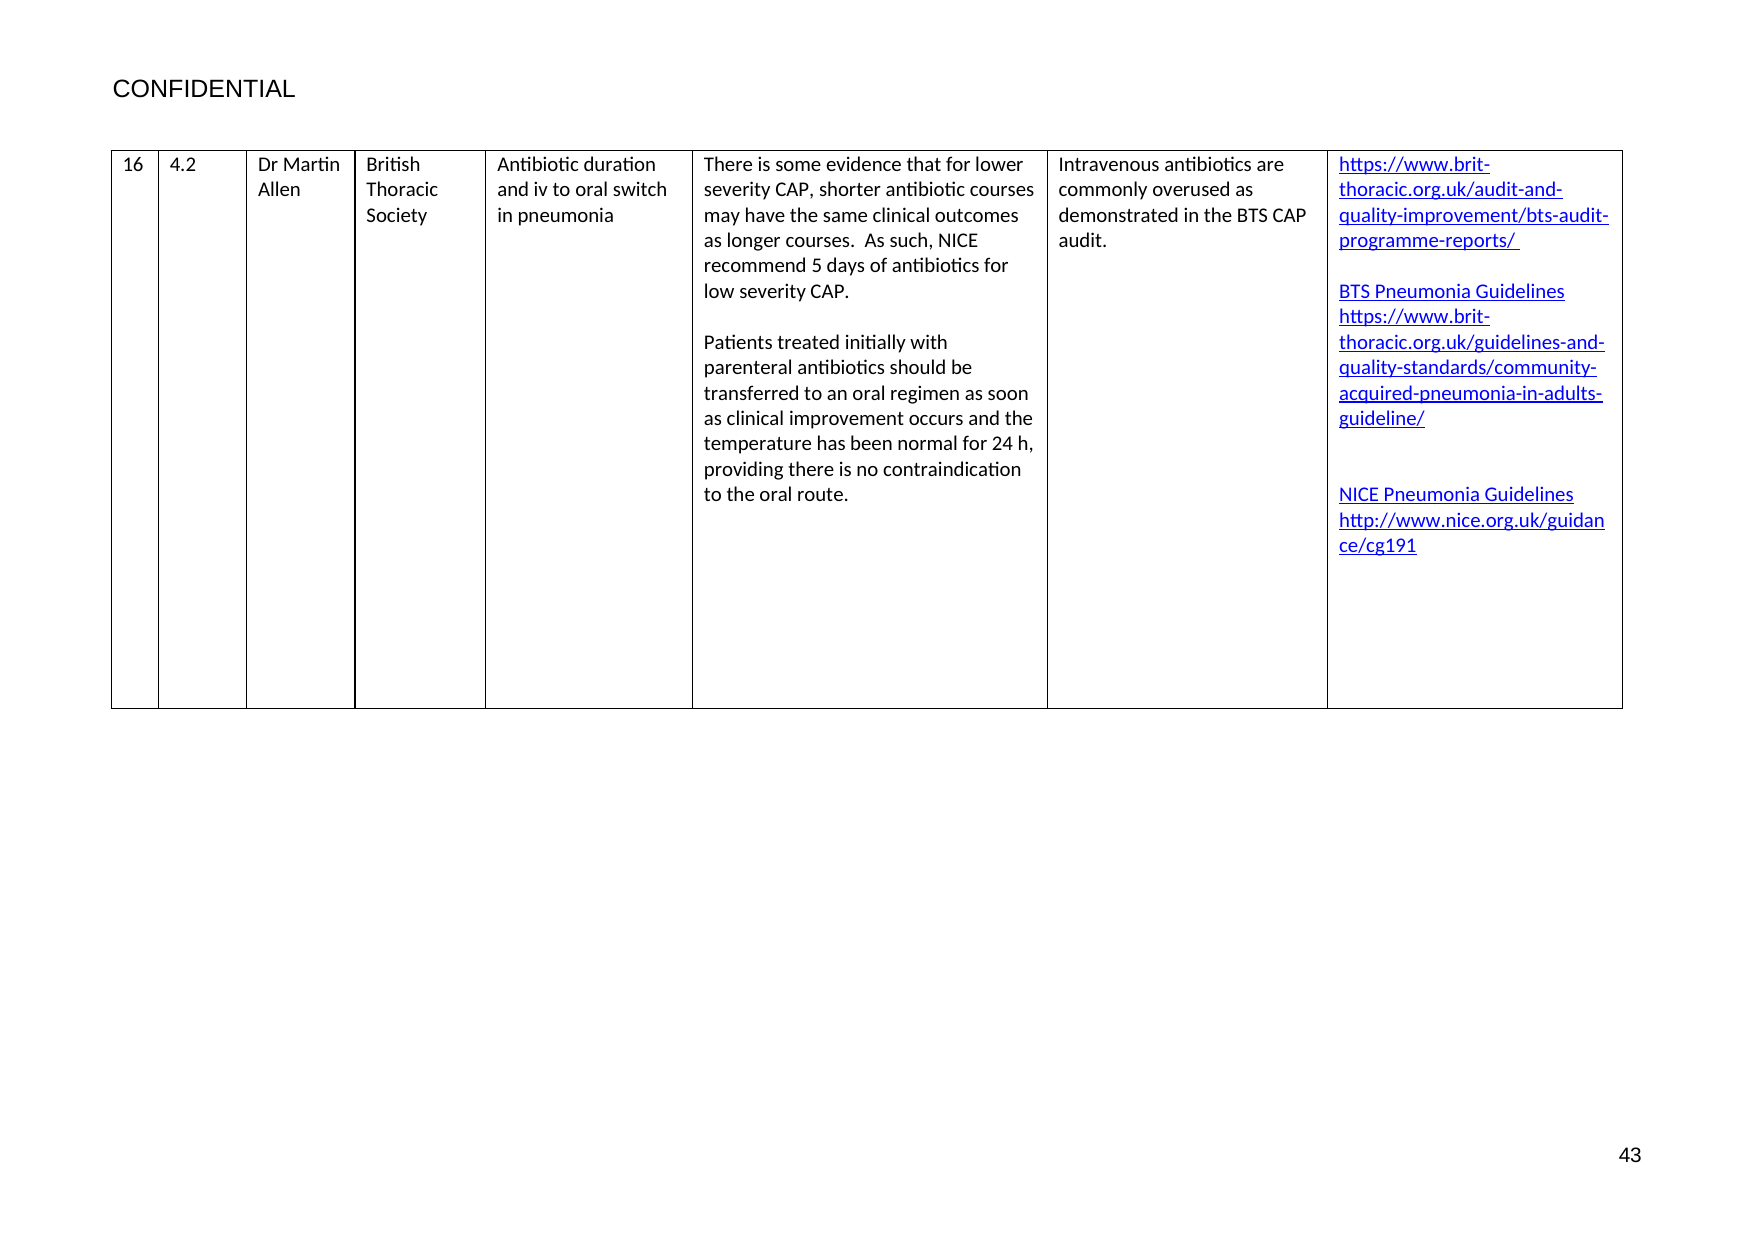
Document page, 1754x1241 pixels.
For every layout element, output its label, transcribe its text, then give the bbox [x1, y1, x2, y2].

table_cell There is some evidence that for lower severity CAP, shorter antibiotic courses may have the same clinical outcomes as longer courses. As such, NICE recommend 5 days of antibiotics for low severity CAP. Patients treated initially with parenteral antibiotics should be transferred to an oral regimen as soon as clinical improvement occurs and the temperature has been normal for 24 h, providing there is no contraindication to the oral route. [693, 151, 1047, 708]
table_cell 16 [112, 151, 158, 708]
table_cell Dr Martin Allen [247, 151, 354, 708]
table_cell https://www.brit-thoracic.org.uk/audit-and-quality-improvement/bts-audit-programme-reports/ BTS Pneumonia Guidelines https://www.brit-thoracic.org.uk/guidelines-and-quality-standards/community-acquired-pneumonia-in-adults-guideline/ NICE Pneumonia Guidelines http://www.nice.org.uk/guidance/cg191 [1328, 151, 1622, 708]
table_cell British Thoracic Society [356, 151, 485, 708]
table_cell Intravenous antibiotics are commonly overused as demonstrated in the BTS CAP audit. [1048, 151, 1327, 708]
table_cell Antibiotic duration and iv to oral switch in pneumonia [486, 151, 692, 708]
table_cell 4.2 [159, 151, 246, 708]
